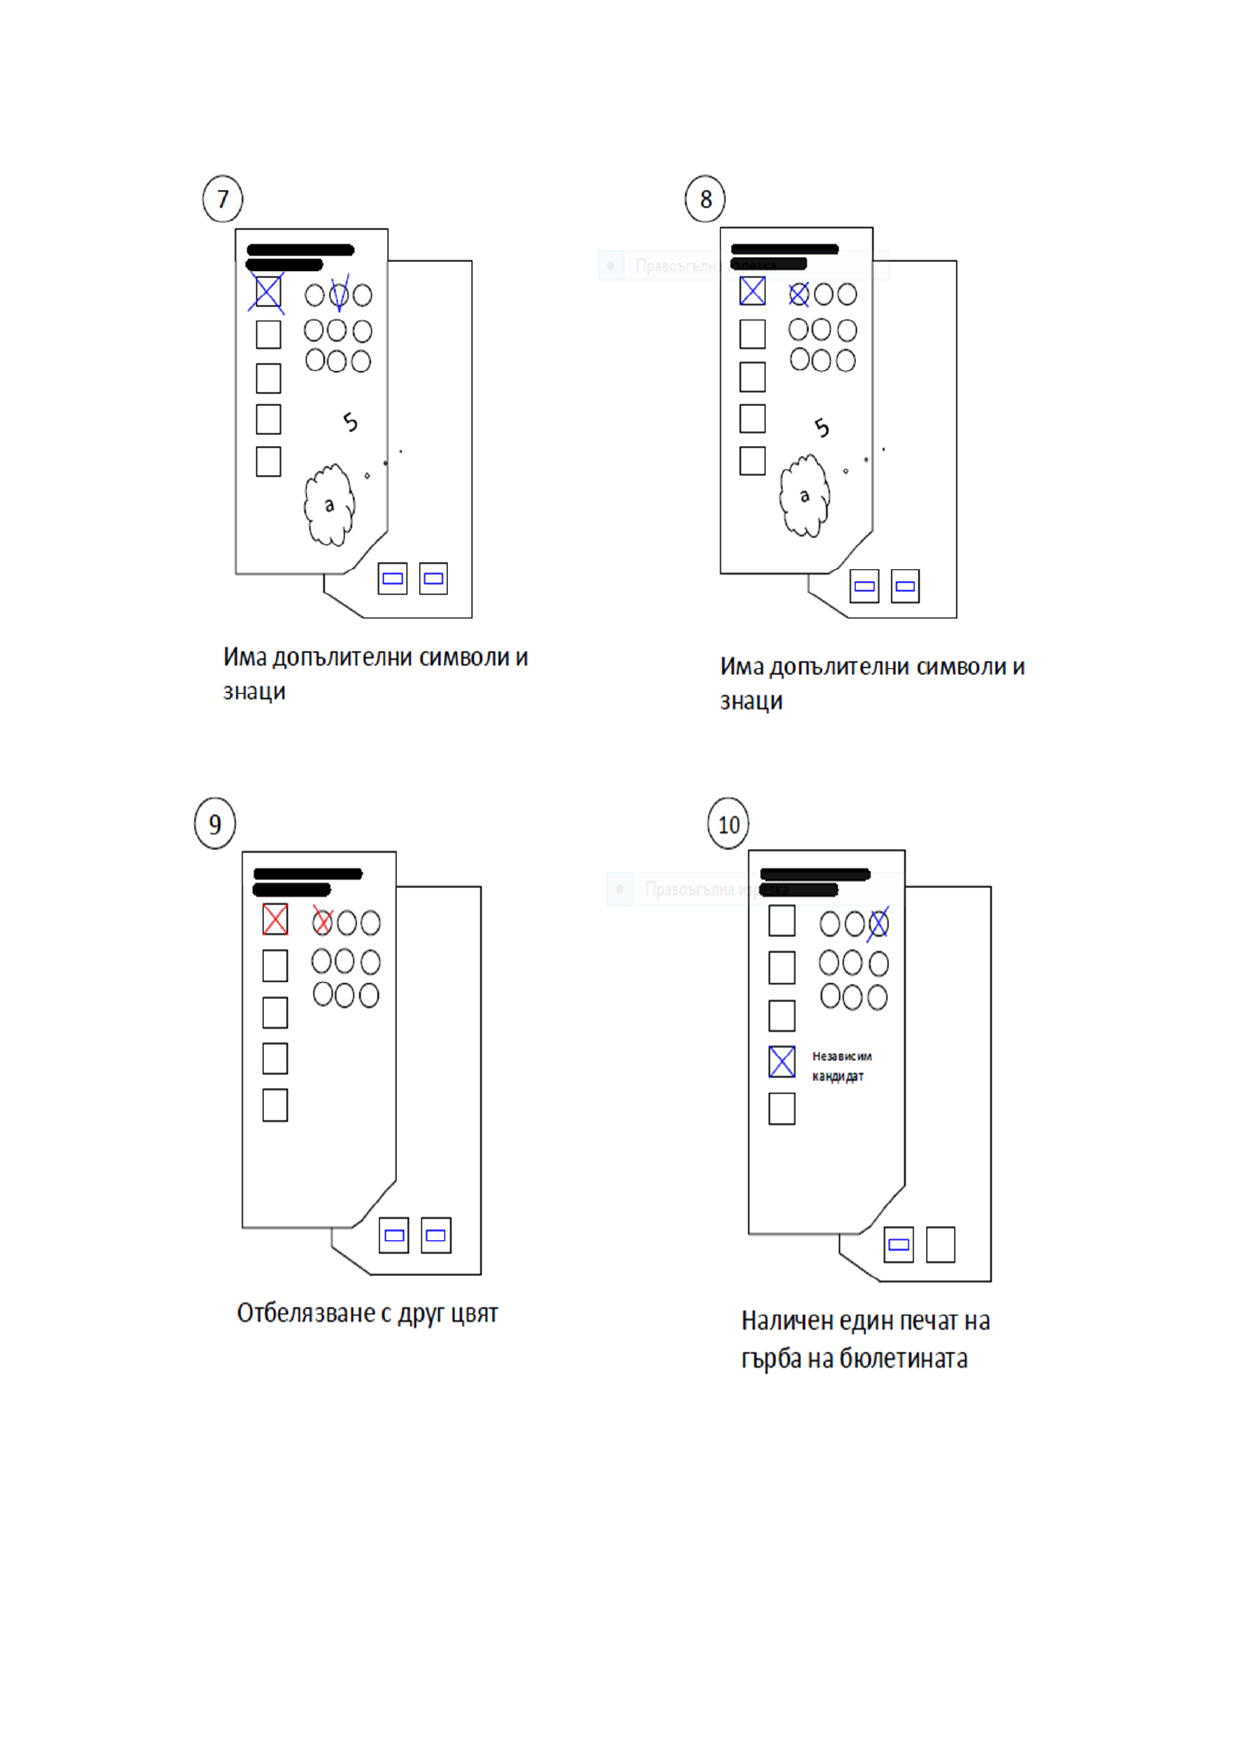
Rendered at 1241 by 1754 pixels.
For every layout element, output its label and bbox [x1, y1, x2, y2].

picture [147, 761, 1093, 1425]
picture [147, 147, 1093, 743]
